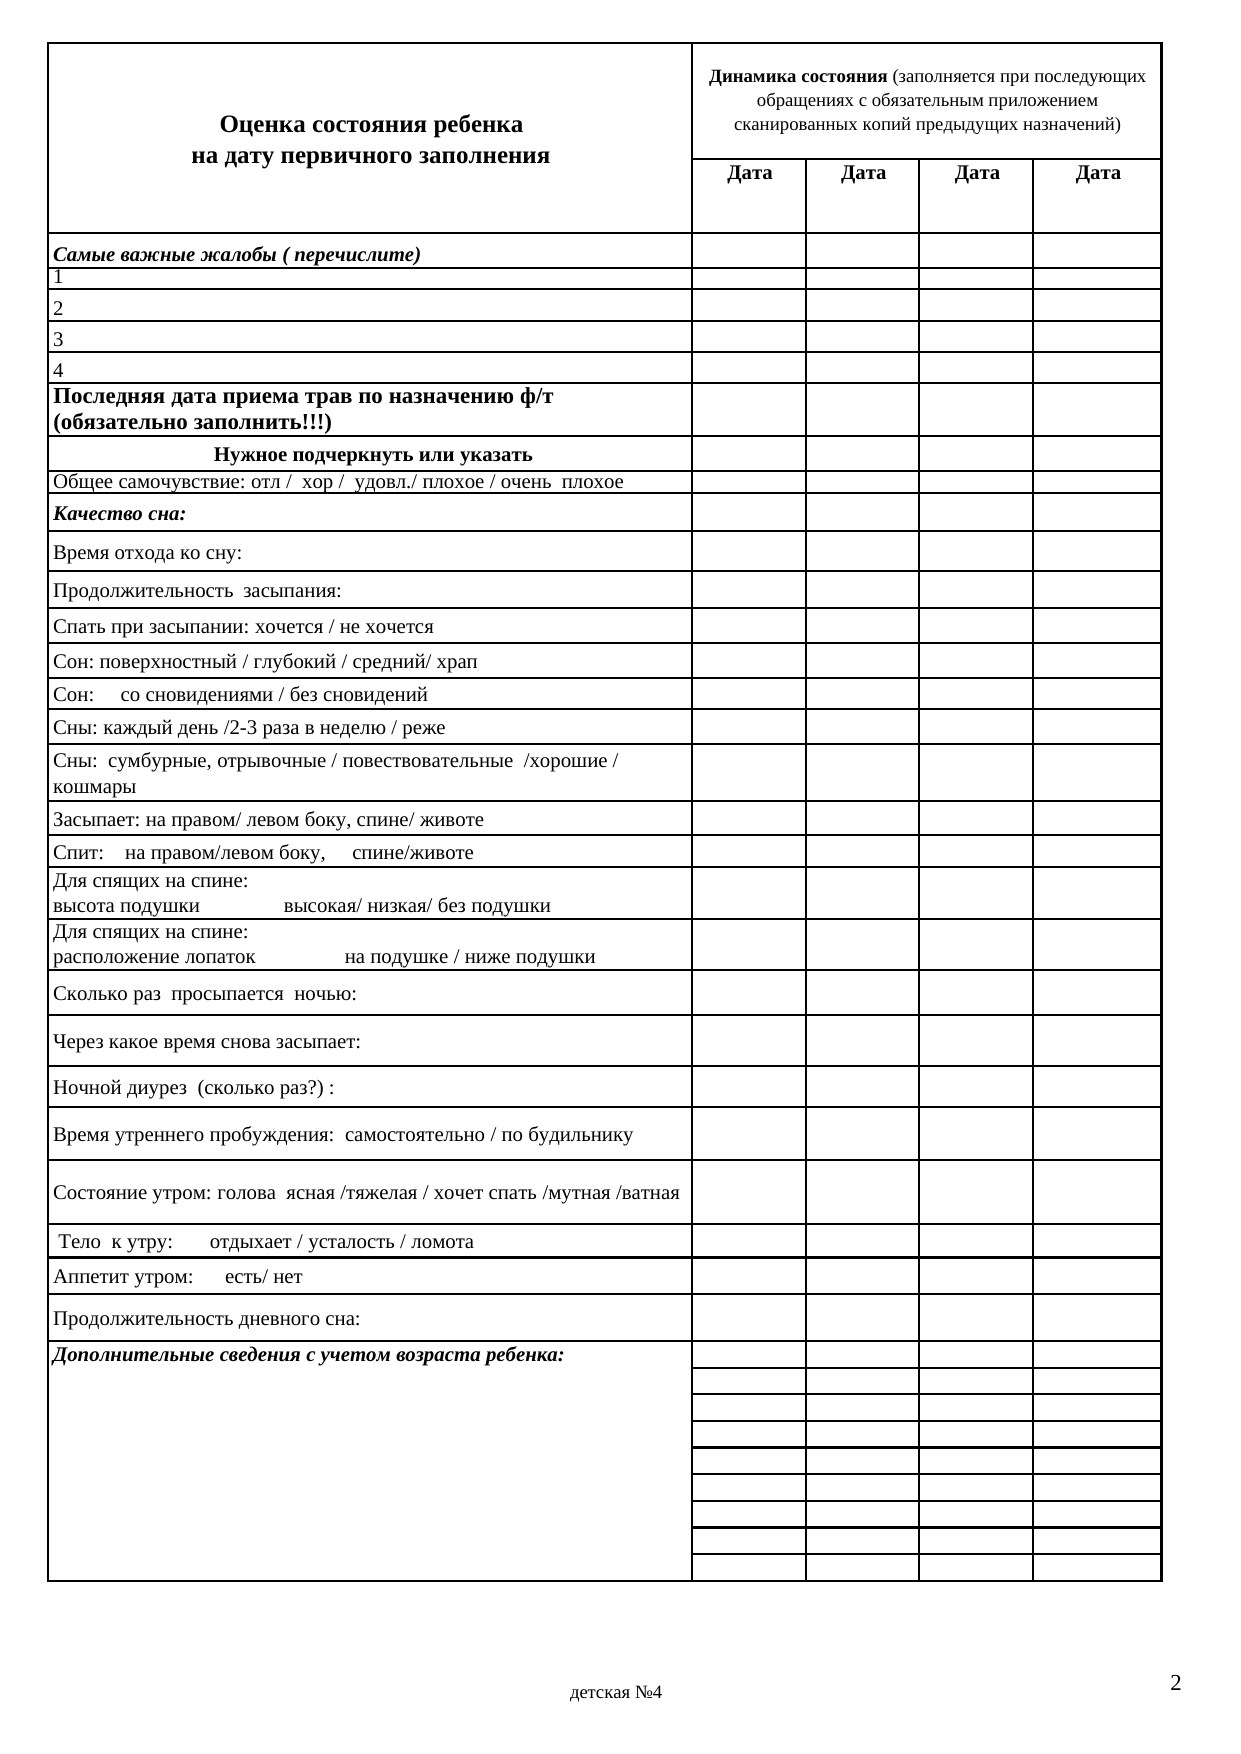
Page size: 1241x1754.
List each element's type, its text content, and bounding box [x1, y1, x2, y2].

table_cell [807, 836, 918, 866]
table_cell [1034, 1108, 1160, 1158]
table_cell [920, 1502, 1032, 1526]
table_cell [920, 745, 1032, 800]
table_cell [693, 1422, 805, 1446]
table_cell 2 [49, 290, 691, 320]
table_cell Сны: каждый день /2-3 раза в неделю / реже [49, 710, 691, 743]
table_cell [807, 1422, 918, 1446]
table_cell [1034, 353, 1160, 382]
table_cell [1034, 384, 1160, 434]
table_cell [693, 1475, 805, 1500]
table_cell [1034, 269, 1160, 288]
table_cell Время отхода ко сну: [49, 532, 691, 570]
table_cell [693, 1161, 805, 1222]
table_cell [1034, 836, 1160, 866]
table_cell [920, 1225, 1032, 1256]
table_cell [807, 1225, 918, 1256]
table_cell [920, 710, 1032, 743]
table_cell [693, 353, 805, 382]
table_cell Качество сна: [49, 494, 691, 530]
table_cell Через какое время снова засыпает: [49, 1016, 691, 1065]
table_cell [1034, 920, 1160, 968]
table_cell [693, 290, 805, 320]
table_cell [1034, 1395, 1160, 1420]
table_cell Продолжительность дневного сна: [49, 1295, 691, 1340]
table_cell [1034, 290, 1160, 320]
table_cell [807, 1449, 918, 1473]
table_cell [807, 1295, 918, 1340]
table_cell [807, 609, 918, 642]
table_cell [1034, 532, 1160, 570]
table_cell [693, 1225, 805, 1256]
table_cell [807, 472, 918, 492]
table_cell [693, 269, 805, 288]
table_cell [693, 710, 805, 743]
table_cell Сны: сумбурные, отрывочные / повествовательные /хорошие / кошмары [49, 745, 691, 800]
table_cell [807, 1161, 918, 1222]
table_cell [807, 745, 918, 800]
table_cell [693, 1259, 805, 1293]
table_cell [1034, 494, 1160, 530]
table_cell [693, 1295, 805, 1340]
table_cell [920, 437, 1032, 470]
table_cell [807, 234, 918, 267]
table_cell [693, 1529, 805, 1553]
table_cell [920, 353, 1032, 382]
table_cell [693, 234, 805, 267]
table_cell Дата [1034, 160, 1160, 232]
table_cell [693, 609, 805, 642]
table_cell Дата [693, 160, 805, 232]
table_cell [1034, 1422, 1160, 1446]
table_cell [920, 836, 1032, 866]
table_cell [807, 710, 918, 743]
table_cell Продолжительность засыпания: [49, 572, 691, 607]
table_cell [1034, 1259, 1160, 1293]
table_cell [920, 679, 1032, 708]
table_cell [807, 971, 918, 1014]
table_cell Сон: со сновидениями / без сновидений [49, 679, 691, 708]
table_cell [1034, 710, 1160, 743]
table_cell [920, 1369, 1032, 1393]
table_header Динамика состояния (заполняется при последующих обращениях с обязательным приложением сканированных копий предыдущих назначений) [693, 44, 1160, 157]
table_cell 1 [49, 269, 691, 288]
table_cell [1034, 679, 1160, 708]
table_cell Сколько раз просыпается ночью: [49, 971, 691, 1014]
table_cell [807, 679, 918, 708]
table_cell Нужное подчеркнуть или указать [49, 437, 691, 470]
table_cell Дата [920, 160, 1032, 232]
table_cell [1034, 1225, 1160, 1256]
table_cell Аппетит утром: есть/ нет [49, 1259, 691, 1293]
table_cell Последняя дата приема трав по назначению ф/т (обязательно заполнить!!!) [49, 384, 691, 434]
table_cell [920, 290, 1032, 320]
table_cell [1034, 802, 1160, 834]
table_cell [807, 802, 918, 834]
table_cell [807, 1016, 918, 1065]
table_cell [693, 1067, 805, 1106]
table_cell [1034, 1161, 1160, 1222]
table_cell [920, 1016, 1032, 1065]
table_cell [807, 1555, 918, 1580]
table_cell [693, 1108, 805, 1158]
table_cell [693, 572, 805, 607]
table_cell Время утреннего пробуждения: самостоятельно / по будильнику [49, 1108, 691, 1158]
table_cell Засыпает: на правом/ левом боку, спине/ животе [49, 802, 691, 834]
table_cell [1034, 1067, 1160, 1106]
table_cell [807, 1475, 918, 1500]
table_cell [920, 1422, 1032, 1446]
table_cell [807, 532, 918, 570]
table_cell [1034, 971, 1160, 1014]
table_cell Спать при засыпании: хочется / не хочется [49, 609, 691, 642]
table_cell [920, 1529, 1032, 1553]
table_cell [920, 472, 1032, 492]
table_cell [693, 868, 805, 917]
table_cell [807, 1529, 918, 1553]
table_cell [693, 384, 805, 434]
table_cell [1034, 322, 1160, 351]
table_cell [920, 1449, 1032, 1473]
table_cell [920, 1295, 1032, 1340]
table_cell [1034, 234, 1160, 267]
table_cell [1034, 644, 1160, 677]
table_cell [693, 494, 805, 530]
table_cell [920, 234, 1032, 267]
table_cell [807, 353, 918, 382]
table_cell [807, 1067, 918, 1106]
table_cell [920, 1342, 1032, 1367]
table_cell [1034, 1342, 1160, 1367]
table_cell 4 [49, 353, 691, 382]
table_cell [807, 1502, 918, 1526]
table_cell [920, 1555, 1032, 1580]
table_cell [1034, 1529, 1160, 1553]
table_cell [920, 1259, 1032, 1293]
table_cell Спит: на правом/левом боку, спине/животе [49, 836, 691, 866]
table_cell [920, 572, 1032, 607]
table_cell [693, 472, 805, 492]
table_cell [693, 836, 805, 866]
table_cell [693, 745, 805, 800]
table_cell [807, 269, 918, 288]
table_cell [920, 322, 1032, 351]
table_cell [1034, 868, 1160, 917]
table_cell [1034, 1295, 1160, 1340]
table_cell [920, 644, 1032, 677]
table_cell Сон: поверхностный / глубокий / средний/ храп [49, 644, 691, 677]
table_cell [807, 644, 918, 677]
table_cell [920, 384, 1032, 434]
table_cell Для спящих на спине: высота подушки высокая/ низкая/ без подушки [49, 868, 691, 917]
table_cell [693, 1016, 805, 1065]
table_cell [693, 1369, 805, 1393]
table_cell [807, 868, 918, 917]
table_cell [693, 644, 805, 677]
table_cell [807, 1259, 918, 1293]
table_cell [920, 1067, 1032, 1106]
table_cell [807, 322, 918, 351]
table_cell [693, 1342, 805, 1367]
table_cell [920, 971, 1032, 1014]
table_cell [693, 1502, 805, 1526]
table_cell [1034, 1555, 1160, 1580]
table_cell Дата [807, 160, 918, 232]
table_cell [807, 1369, 918, 1393]
table_cell [1034, 1502, 1160, 1526]
table_cell [807, 384, 918, 434]
table_cell [693, 437, 805, 470]
table_cell [920, 269, 1032, 288]
table_cell Состояние утром: голова ясная /тяжелая / хочет спать /мутная /ватная [49, 1161, 691, 1222]
table_cell [693, 802, 805, 834]
table_cell [1034, 437, 1160, 470]
table_cell [920, 802, 1032, 834]
table_cell [807, 920, 918, 968]
table_header Оценка состояния ребенка на дату первичного заполнения [49, 44, 691, 232]
table_cell [920, 920, 1032, 968]
table_cell [807, 290, 918, 320]
table_cell [1034, 1016, 1160, 1065]
table_cell [693, 532, 805, 570]
table_cell [693, 679, 805, 708]
table_cell [1034, 745, 1160, 800]
table_cell [920, 1475, 1032, 1500]
table_cell Ночной диурез (сколько раз?) : [49, 1067, 691, 1106]
table_cell [807, 437, 918, 470]
table_cell [807, 1342, 918, 1367]
table_cell [920, 868, 1032, 917]
table_cell [693, 1449, 805, 1473]
table_cell [807, 494, 918, 530]
table_cell Тело к утру: отдыхает / усталость / ломота [49, 1225, 691, 1256]
table_cell Дополнительные сведения с учетом возраста ребенка: [49, 1342, 691, 1580]
table_cell [1034, 1369, 1160, 1393]
table_cell [920, 1161, 1032, 1222]
table_cell [807, 1108, 918, 1158]
table_cell [920, 1395, 1032, 1420]
table_cell [693, 920, 805, 968]
table_cell [1034, 572, 1160, 607]
table_cell [1034, 1475, 1160, 1500]
table_cell Для спящих на спине: расположение лопаток на подушке / ниже подушки [49, 920, 691, 968]
table_cell [807, 572, 918, 607]
table_cell [920, 532, 1032, 570]
table_cell [1034, 609, 1160, 642]
table_cell [807, 1395, 918, 1420]
table_cell Общее самочувствие: отл / хор / удовл./ плохое / очень плохое [49, 472, 691, 492]
table_cell [920, 609, 1032, 642]
table_cell [920, 494, 1032, 530]
table_cell [920, 1108, 1032, 1158]
table_cell [693, 1395, 805, 1420]
table_cell [693, 971, 805, 1014]
table_cell [693, 322, 805, 351]
table_cell [693, 1555, 805, 1580]
table_cell [1034, 1449, 1160, 1473]
table_cell [1034, 472, 1160, 492]
table_cell Самые важные жалобы ( перечислите) [49, 234, 691, 267]
table_cell 3 [49, 322, 691, 351]
